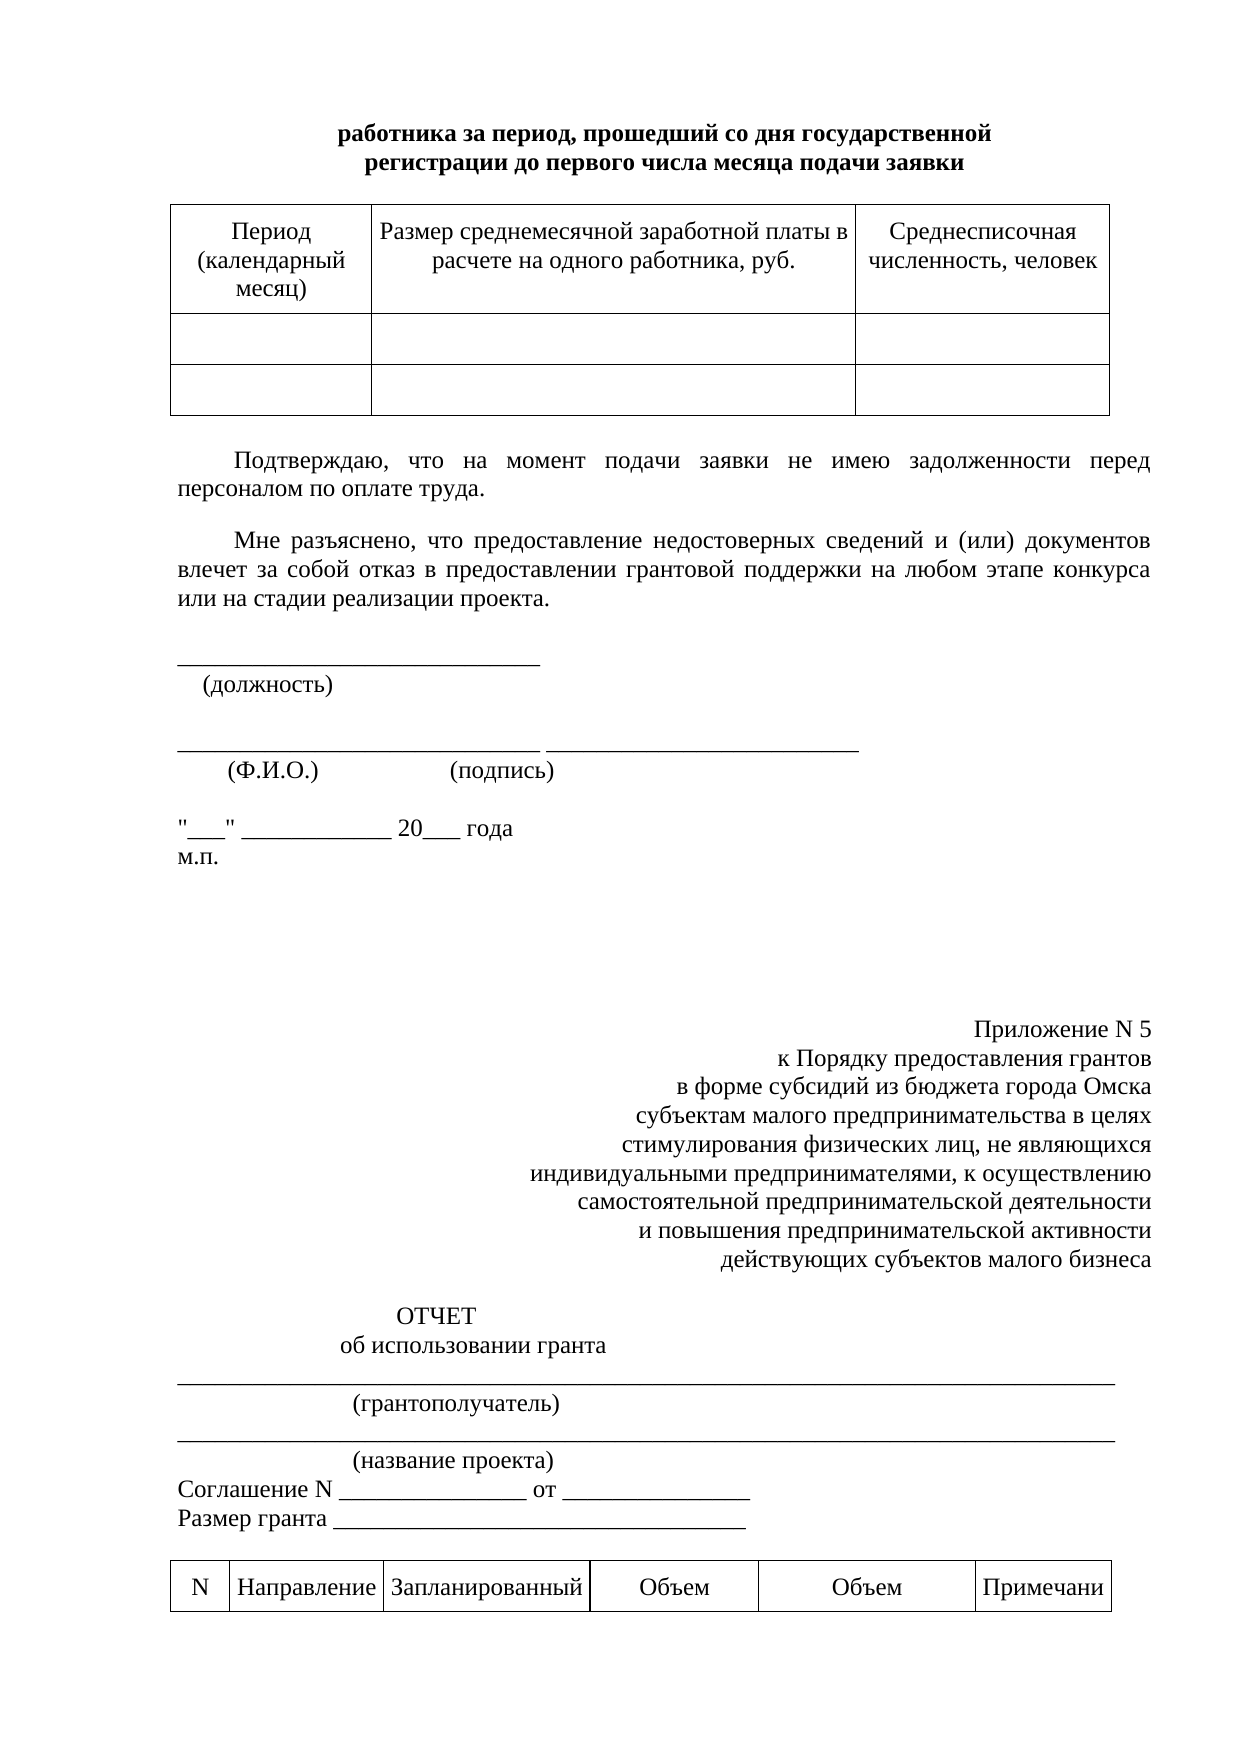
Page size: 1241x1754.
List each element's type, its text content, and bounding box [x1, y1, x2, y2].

title регистрации до первого числа месяца подачи заявки [177, 147, 1152, 176]
text индивидуальными предпринимателями, к осуществлению [177, 1158, 1152, 1186]
table_cell [856, 365, 1109, 415]
table_cell [171, 365, 371, 415]
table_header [591, 1561, 758, 1611]
text Мне разъяснено, что предоставление недостоверных сведений и (или) документов влечет за собой отказ в предоставлении грантовой поддержки на любом этапе конкурса или на стадии реализации проекта. [177, 525, 1152, 611]
text и повышения предпринимательской активности [177, 1215, 1152, 1244]
text "___" ____________ 20___ года [177, 813, 1152, 841]
text ___________________________________________________________________________ [177, 1359, 1152, 1388]
text Соглашение N _______________ от _______________ [177, 1474, 1152, 1503]
text Приложение N 5 [177, 1014, 1152, 1043]
text об использовании гранта [177, 1330, 1152, 1359]
text _____________________________ _________________________ [177, 726, 1152, 755]
text субъектам малого предпринимательства в целях [177, 1100, 1152, 1129]
text в форме субсидий из бюджета города Омска [177, 1071, 1152, 1100]
text к Порядку предоставления грантов [177, 1043, 1152, 1071]
text действующих субъектов малого бизнеса [177, 1244, 1152, 1273]
table_cell [171, 314, 371, 364]
text ___________________________________________________________________________ [177, 1416, 1152, 1445]
title работника за период, прошедший со дня государственной [177, 118, 1152, 147]
table_header Размер среднемесячной заработной платы в расчете на одного работника, руб. [372, 205, 855, 313]
table_cell [856, 314, 1109, 364]
text стимулирования физических лиц, не являющихся [177, 1129, 1152, 1158]
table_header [230, 1561, 383, 1611]
text (название проекта) [177, 1445, 1152, 1474]
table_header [384, 1561, 589, 1611]
text Размер гранта _________________________________ [177, 1503, 1152, 1531]
text (грантополучатель) [177, 1388, 1152, 1416]
text ОТЧЕТ [177, 1301, 1152, 1330]
text самостоятельной предпринимательской деятельности [177, 1186, 1152, 1215]
table_header N п/п [171, 1561, 229, 1611]
table_header Примечание [976, 1561, 1111, 1611]
text (Ф.И.О.) (подпись) [177, 755, 1152, 784]
text _____________________________ [177, 640, 1152, 669]
table_header Период (календарный месяц) [171, 205, 371, 313]
text м.п. [177, 841, 1152, 870]
table_header Среднесписочная численность, человек [856, 205, 1109, 313]
text (должность) [177, 669, 1152, 698]
text Подтверждаю, что на момент подачи заявки не имею задолженности перед персоналом по оплате труда. [177, 445, 1152, 502]
table_cell [372, 314, 855, 364]
table_cell [372, 365, 855, 415]
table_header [759, 1561, 975, 1611]
